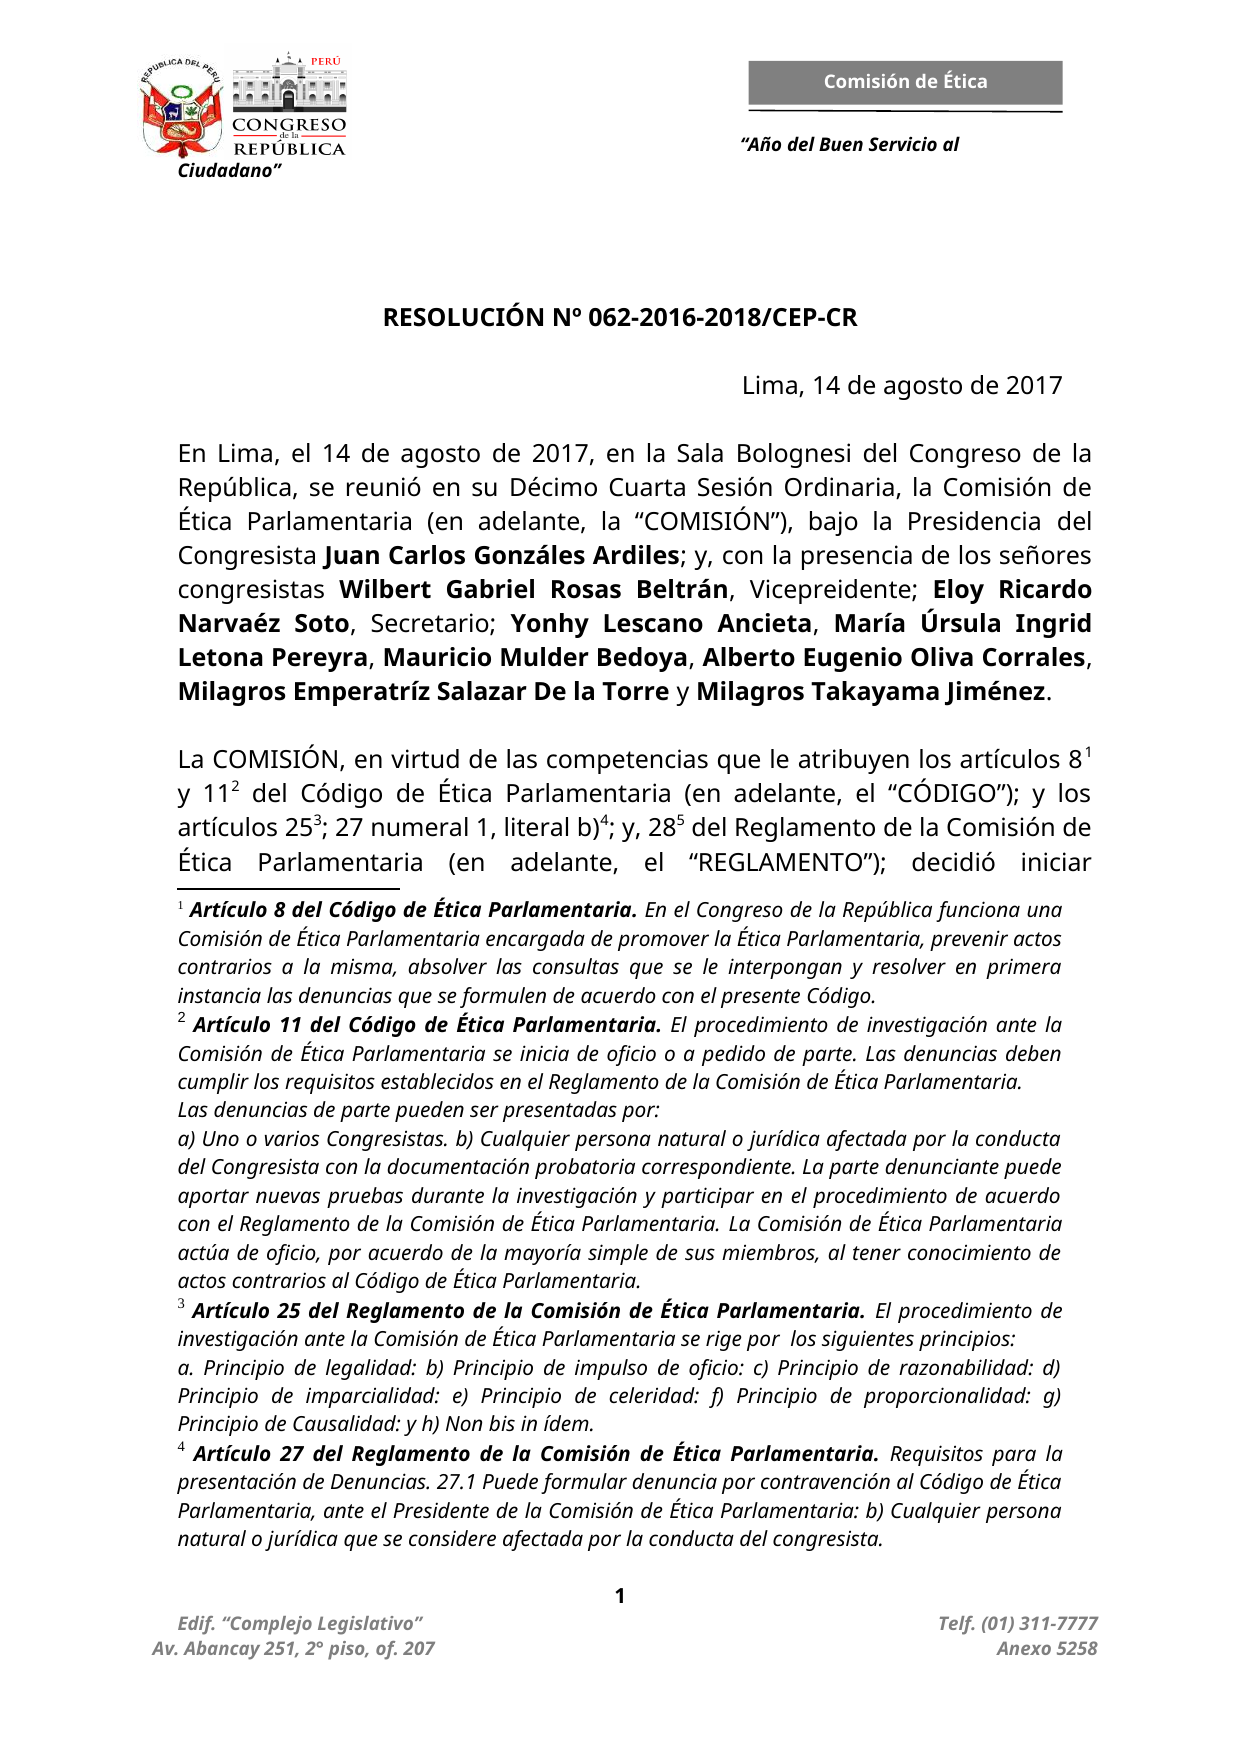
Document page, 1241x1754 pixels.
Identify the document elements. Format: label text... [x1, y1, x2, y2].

text La COMISIÓN, en virtud de las competencias que le atribuyen los artículos 8 y 11 del Código de Ética Parlamentaria (en adelante, el “CÓDIGO”); y los artículos 25; 27 numeral 1, literal b); y, 28 del Reglamento de la Comisión de Ética Parlamentaria (en adelante, el “REGLAMENTO”); decidió iniciar indagación preliminar contra el Congresista Richard Arce Cáceres, por presunta comisión haber cometido los delitos contra la Fe Pública, Falsificación de Documentos, en las modalidades de uso de documento falso y de hacer (elaborar) un documento falso como si fuera legítimo, delitos previsto y sancionado en el artículo 427 del Código Penal. [177, 742, 1093, 878]
title RESOLUCIÓN Nº 062-2016-2018/CEP-CR [177, 299, 1063, 333]
picture [137, 43, 353, 160]
text Lima, 14 de agosto de 2017 [177, 367, 1063, 401]
text En Lima, el 14 de agosto de 2017, en la Sala Bolognesi del Congreso de la República, se reunió en su Décimo Cuarta Sesión Ordinaria, la Comisión de Ética Parlamentaria (en adelante, la “COMISIÓN”), bajo la Presidencia del Congresista Juan Carlos Gonzáles Ardiles; y, con la presencia de los señores congresistas Wilbert Gabriel Rosas Beltrán, Vicepreidente; Eloy Ricardo Narvaéz Soto, Secretario; Yonhy Lescano Ancieta, María Úrsula Ingrid Letona Pereyra, Mauricio Mulder Bedoya, Alberto Eugenio Oliva Corrales, Milagros Emperatríz Salazar De la Torre y Milagros Takayama Jiménez. [177, 435, 1093, 708]
